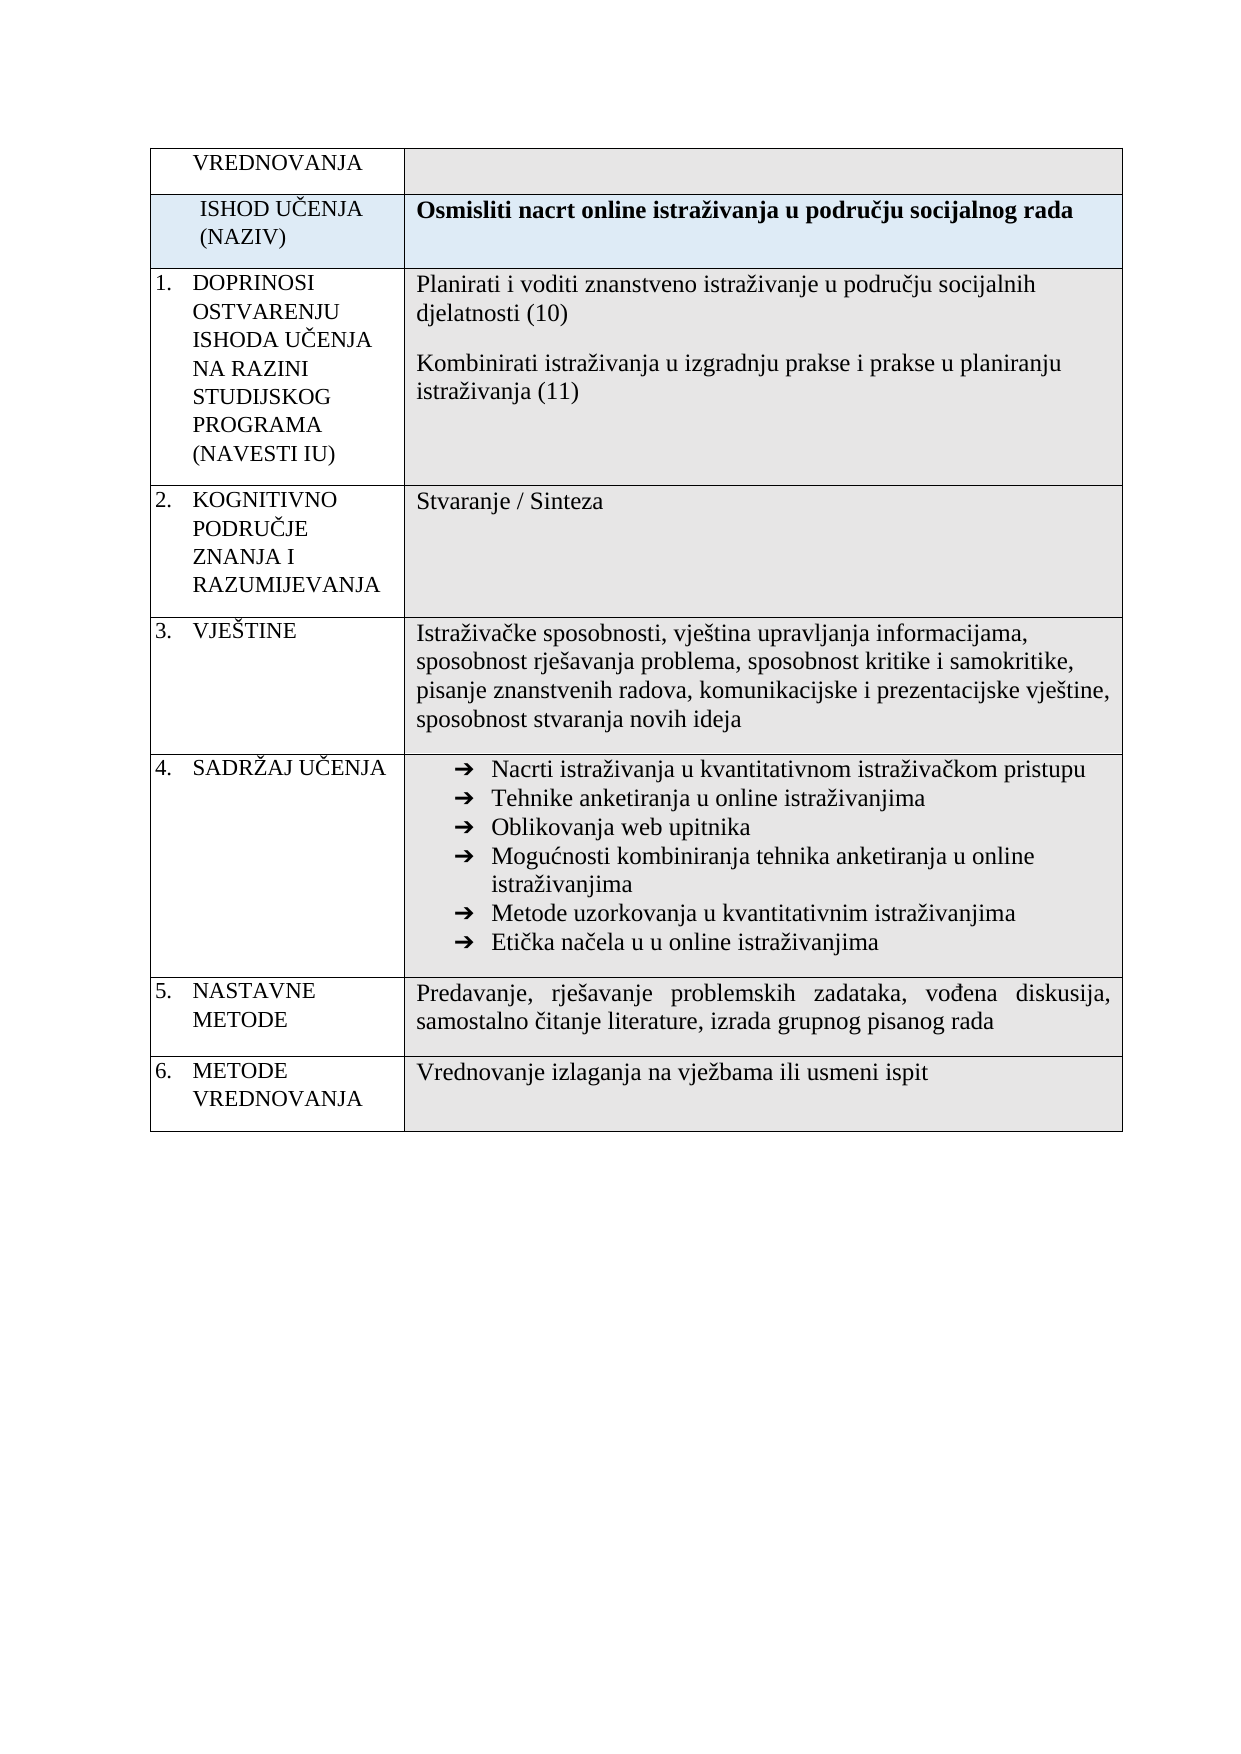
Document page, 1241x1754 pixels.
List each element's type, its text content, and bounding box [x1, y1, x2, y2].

table_cell VJEŠTINE [151, 618, 404, 753]
table_cell Planirati i voditi znanstveno istraživanje u području socijalnih djelatnosti (10) Kombinirati istraživanja u izgradnju prakse i prakse u planiranju istraživanja (11) [405, 269, 1122, 485]
table_cell Stvaranje / Sinteza [405, 486, 1122, 617]
table_cell METODE VREDNOVANJA [151, 149, 404, 194]
table_cell SADRŽAJ UČENJA [151, 755, 404, 977]
table_cell Vrednovanje izlaganja na vježbama ili usmeni ispit [405, 1057, 1122, 1131]
table_cell Nacrti istraživanja u kvantitativnom istraživačkom pristupu Tehnike anketiranja u online istraživanjima Oblikovanja web upitnika Mogućnosti kombiniranja tehnika anketiranja u online istraživanjima Metode uzorkovanja u kvantitativnim istraživanjima Etička načela u u online istraživanjima [405, 755, 1122, 977]
table_cell Predavanje, rješavanje problemskih zadataka, vođena diskusija, samostalno čitanje literature, izrada grupnog pisanog rada [405, 978, 1122, 1056]
table_cell NASTAVNE METODE [151, 978, 404, 1056]
table_cell DOPRINOSI OSTVARENJU ISHODA UČENJA NA RAZINI STUDIJSKOG PROGRAMA (NAVESTI IU) [151, 269, 404, 485]
table_cell Osmisliti nacrt online istraživanja u području socijalnog rada [405, 195, 1122, 268]
table_cell ISHOD UČENJA (NAZIV) [151, 195, 404, 268]
table_cell METODE VREDNOVANJA [151, 1057, 404, 1131]
table_cell Istraživačke sposobnosti, vještina upravljanja informacijama, sposobnost rješavanja problema, sposobnost kritike i samokritike, pisanje znanstvenih radova, komunikacijske i prezentacijske vještine, sposobnost stvaranja novih ideja [405, 618, 1122, 753]
table_cell KOGNITIVNO PODRUČJE ZNANJA I RAZUMIJEVANJA [151, 486, 404, 617]
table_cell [405, 149, 1122, 194]
